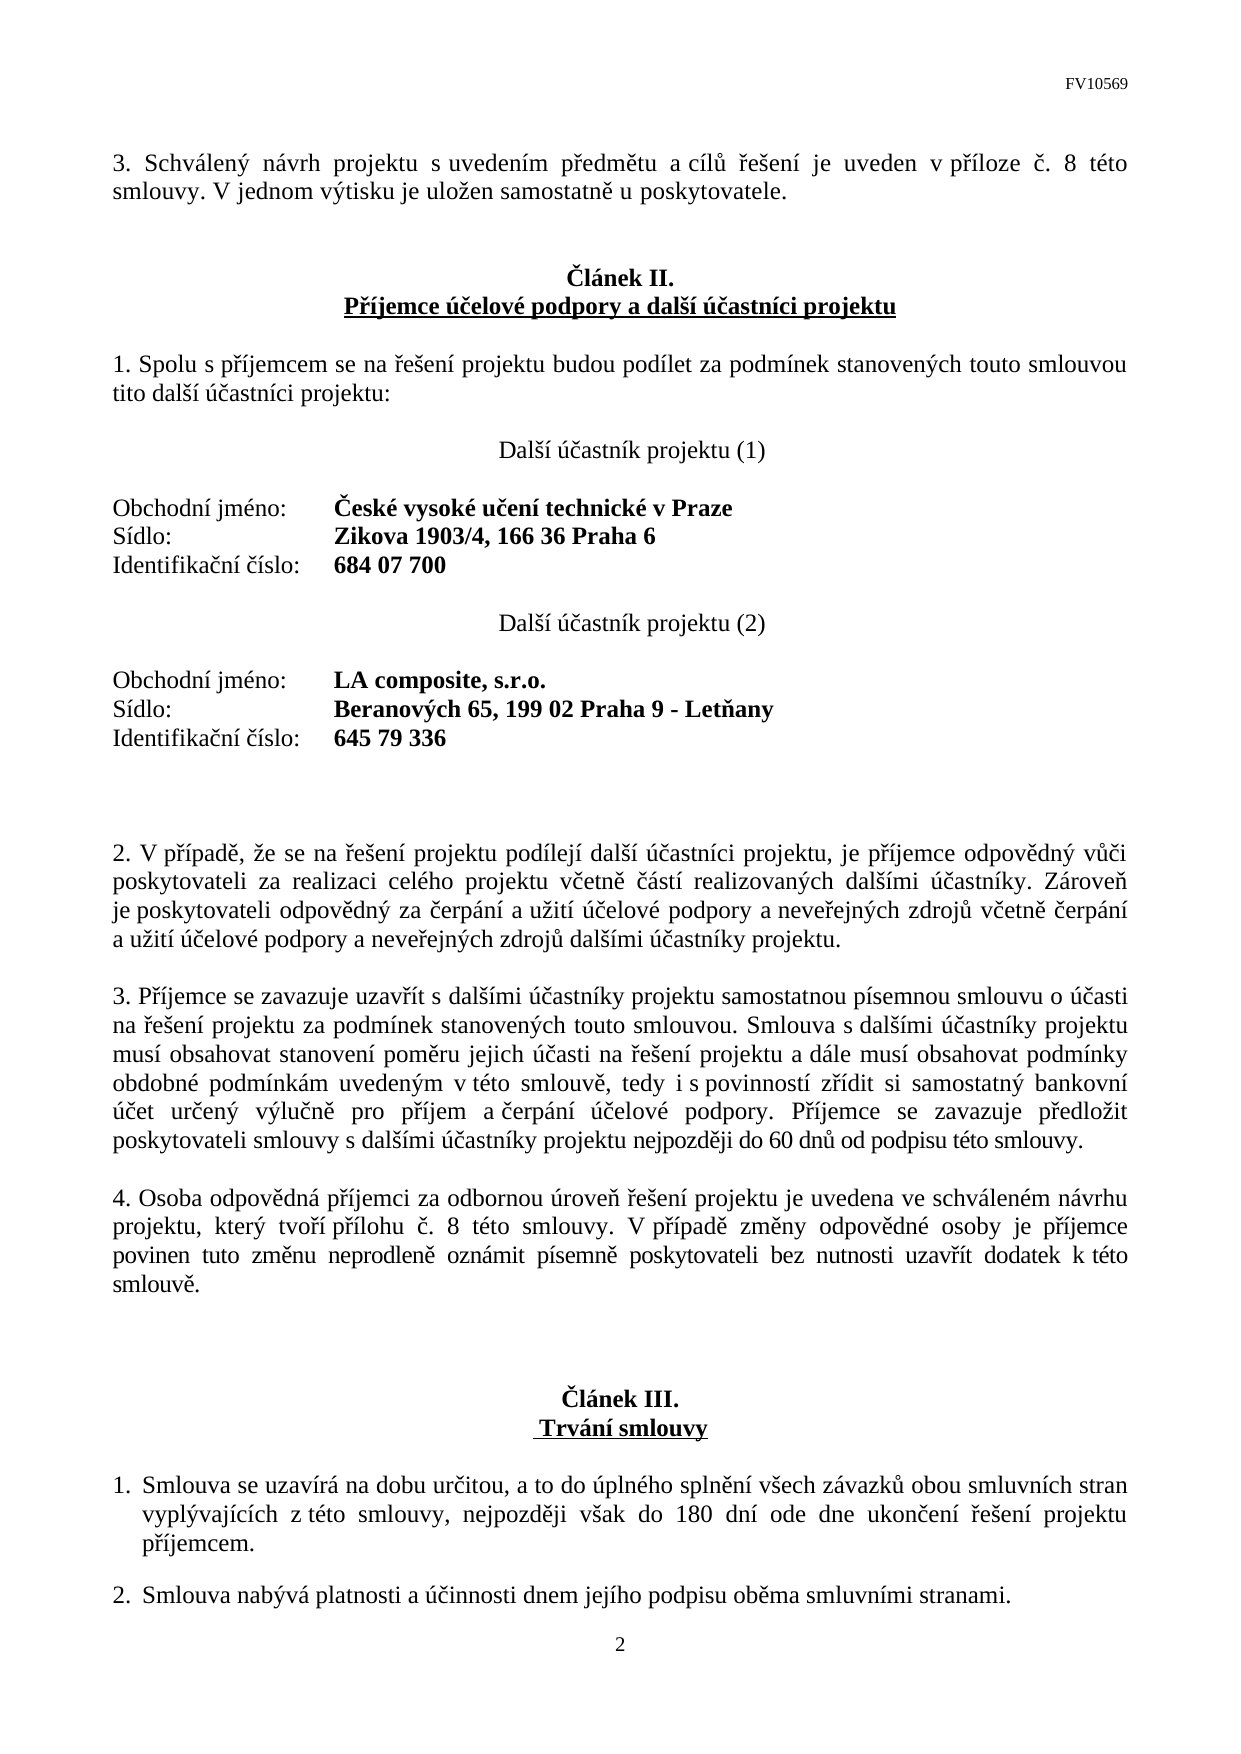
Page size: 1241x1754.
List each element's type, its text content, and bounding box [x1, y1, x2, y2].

text 1. Spolu s příjemcem se na řešení projektu budou podílet za podmínek stanovených touto smlouvou tito další účastníci projektu: [112, 349, 1128, 406]
text 3. Schválený návrh projektu s uvedením předmětu a cílů řešení je uveden v příloze č. 8 této smlouvy. V jednom výtisku je uložen samostatně u poskytovatele. [112, 148, 1128, 205]
text Obchodní jméno: LA composite, s.r.o. [112, 665, 1152, 694]
subtitle Trvání smlouvy [112, 1413, 1128, 1441]
text 3. Příjemce se zavazuje uzavřít s dalšími účastníky projektu samostatnou písemnou smlouvu o účasti na řešení projektu za podmínek stanovených touto smlouvou. Smlouva s dalšími účastníky projektu musí obsahovat stanovení poměru jejich účasti na řešení projektu a dále musí obsahovat podmínky obdobné podmínkám uvedeným v této smlouvě, tedy i s povinností zřídit si samostatný bankovní účet určený výlučně pro příjem a čerpání účelové podpory. Příjemce se zavazuje předložit poskytovateli smlouvy s dalšími účastníky projektu nejpozději do 60 dnů od podpisu této smlouvy. [112, 981, 1128, 1154]
text Další účastník projektu (2) [112, 608, 1152, 636]
text Sídlo: Zikova 1903/4, 166 36 Praha 6 [112, 521, 1152, 550]
text 4. Osoba odpovědná příjemci za odbornou úroveň řešení projektu je uvedena ve schváleném návrhu projektu, který tvoří přílohu č. 8 této smlouvy. V případě změny odpovědné osoby je příjemce povinen tuto změnu neprodleně oznámit písemně poskytovateli bez nutnosti uzavřít dodatek k této smlouvě. [112, 1183, 1128, 1298]
text Příjemce účelové podpory a další účastníci projektu [112, 291, 1128, 320]
text Identifikační číslo: 684 07 700 [112, 550, 1152, 579]
text 2. V případě, že se na řešení projektu podílejí další účastníci projektu, je příjemce odpovědný vůči poskytovateli za realizaci celého projektu včetně částí realizovaných dalšími účastníky. Zároveň je poskytovateli odpovědný za čerpání a užití účelové podpory a neveřejných zdrojů včetně čerpání a užití účelové podpory a neveřejných zdrojů dalšími účastníky projektu. [112, 838, 1128, 953]
text Článek II. [112, 263, 1128, 291]
text Sídlo: Beranových 65, 199 02 Praha 9 - Letňany [112, 694, 1152, 723]
text Obchodní jméno: České vysoké učení technické v Praze [112, 493, 1152, 521]
text Identifikační číslo: 645 79 336 [112, 723, 1152, 751]
text Článek III. [112, 1384, 1128, 1413]
text Další účastník projektu (1) [112, 435, 1152, 464]
list Smlouva nabývá platnosti a účinnosti dnem jejího podpisu oběma smluvními stranami. [112, 1581, 1128, 1609]
list Smlouva se uzavírá na dobu určitou, a to do úplného splnění všech závazků obou smluvních stran vyplývajících z této smlouvy, nejpozději však do 180 dní ode dne ukončení řešení projektu příjemcem. [112, 1470, 1128, 1556]
